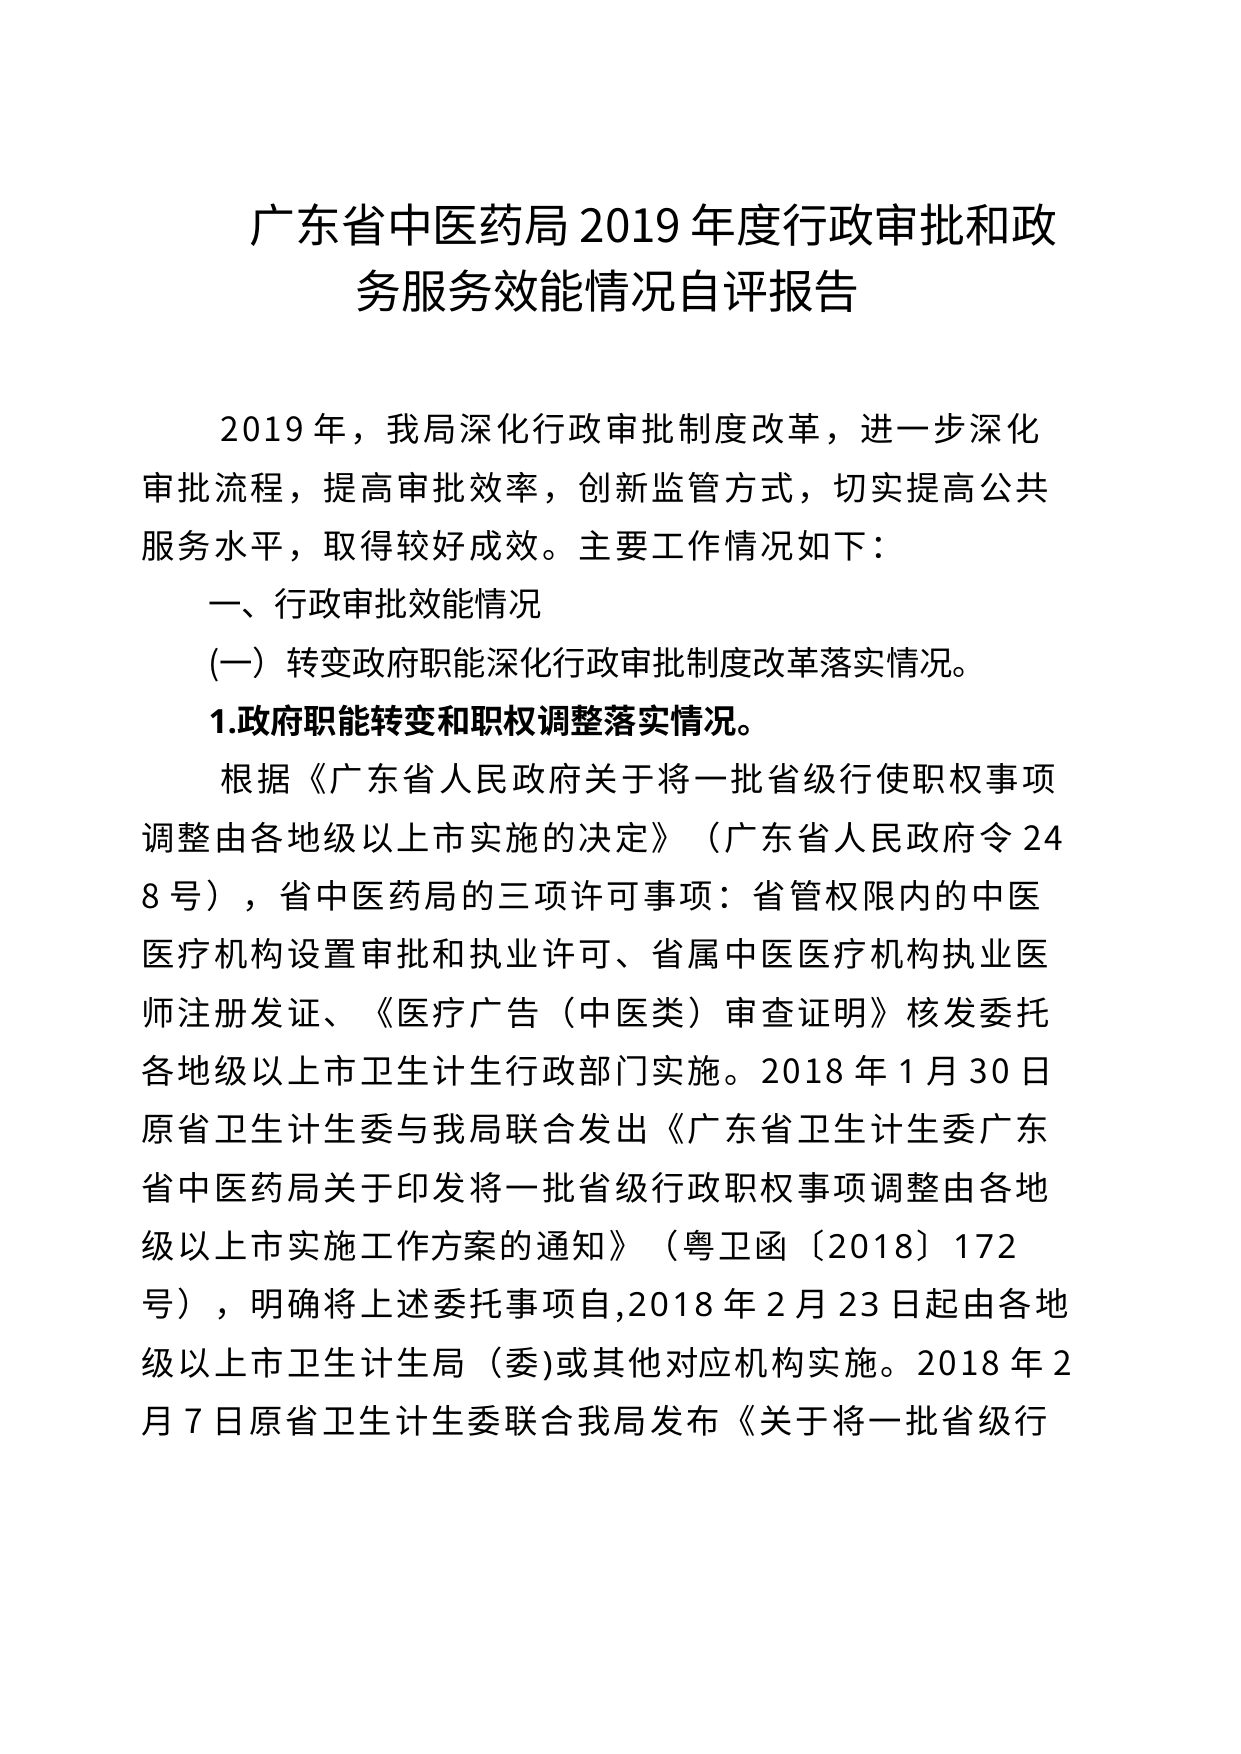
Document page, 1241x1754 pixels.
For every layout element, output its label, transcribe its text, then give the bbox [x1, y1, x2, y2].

text (一）转变政府职能深化行政审批制度改革落实情况。 [141, 628, 1073, 687]
subtitle 1.政府职能转变和职权调整落实情况。 [141, 687, 1073, 745]
text 一、行政审批效能情况 [141, 570, 1073, 628]
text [141, 745, 1073, 1445]
subtitle 广东省中医药局2019年度行政审批和政务服务效能情况自评报告 [141, 189, 1073, 322]
text 2019年，我局深化行政审批制度改革，进一步深化审批流程，提高审批效率，创新监管方式，切实提高公共服务水平，取得较好成效。主要工作情况如下： [141, 395, 1073, 570]
